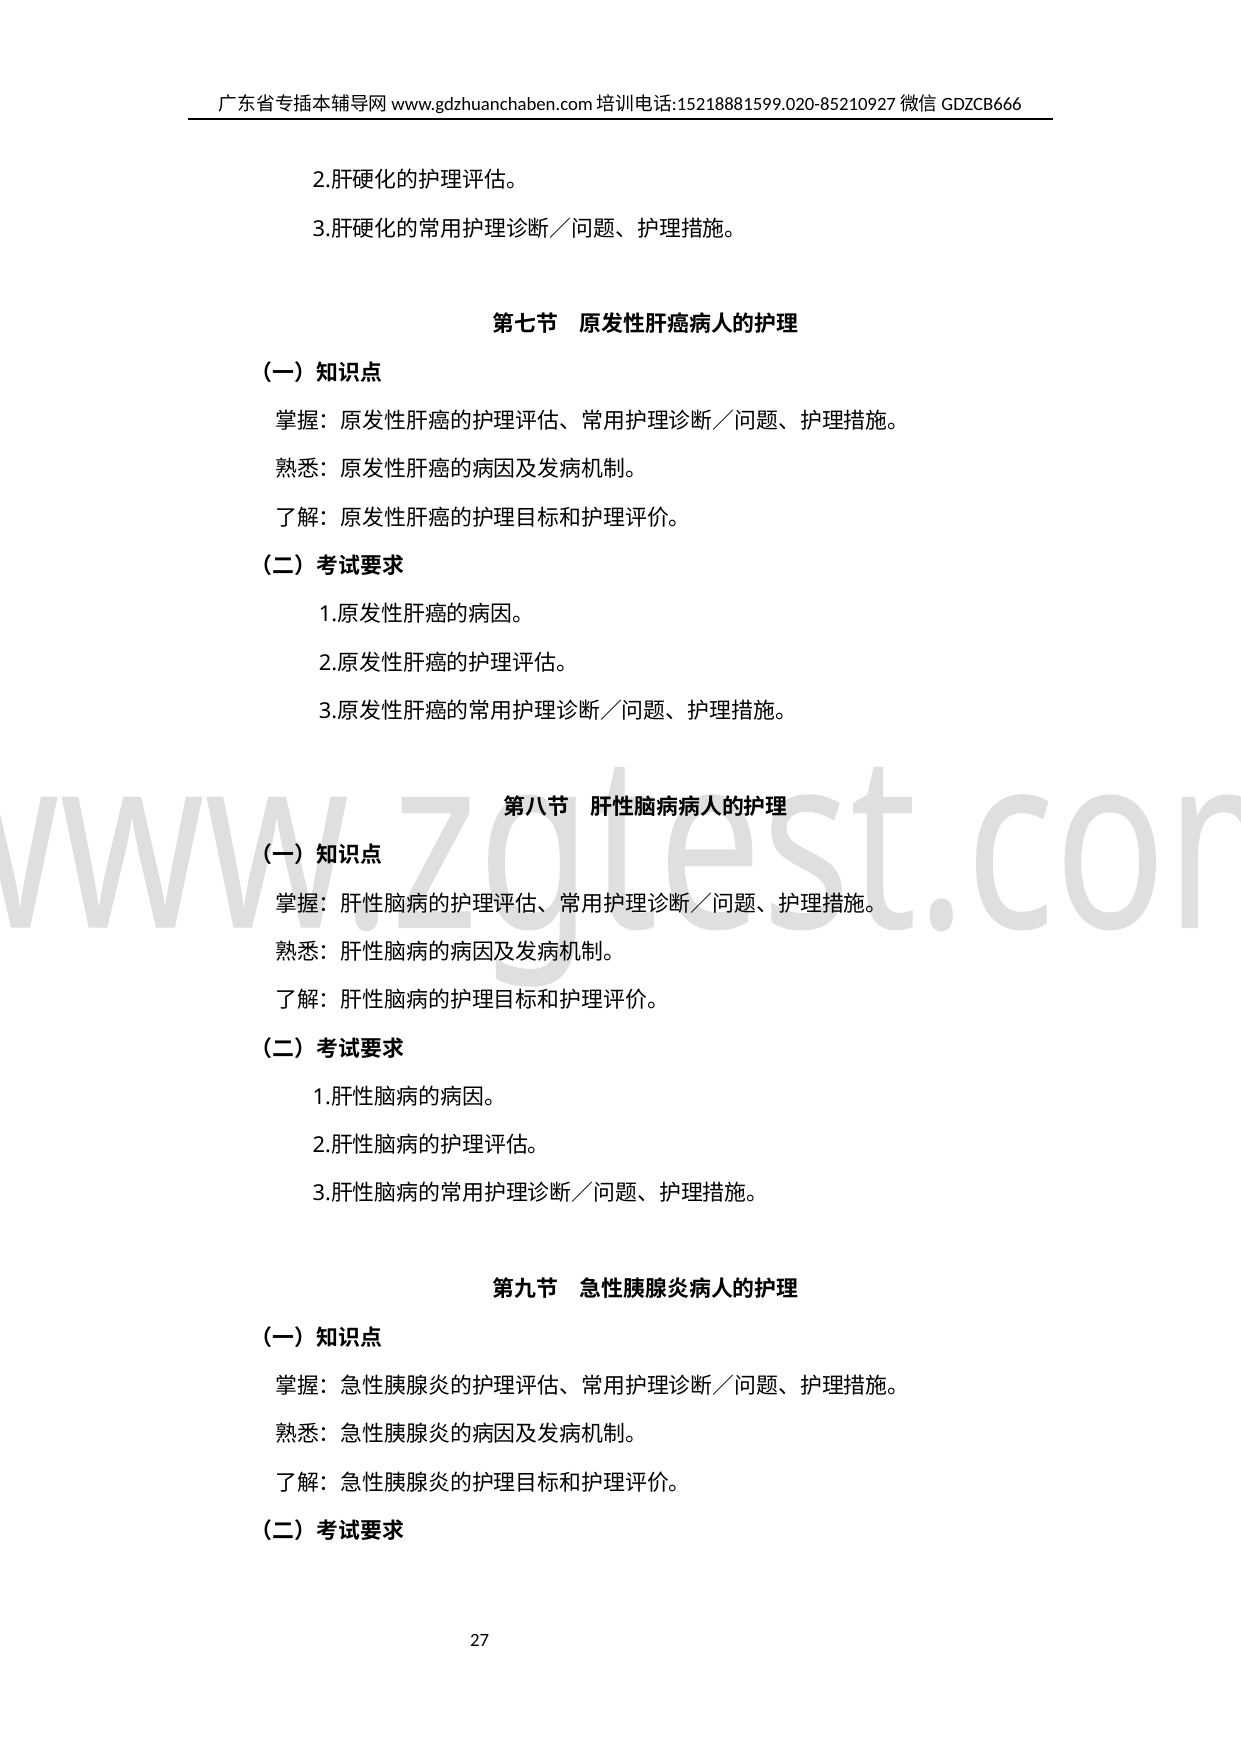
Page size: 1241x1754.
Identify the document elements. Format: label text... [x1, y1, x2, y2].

text 熟悉：肝性脑病的病因及发病机制。 [187, 933, 1053, 966]
text 第八节 肝性脑病病人的护理 [187, 788, 1053, 821]
text 1.肝性脑病的病因。 [187, 1078, 1053, 1111]
text 2.肝硬化的护理评估。 [187, 162, 1053, 194]
text 掌握：急性胰腺炎的护理评估、常用护理诊断／问题、护理措施。 [187, 1367, 1053, 1400]
text 了解：原发性肝癌的护理目标和护理评价。 [187, 499, 1053, 532]
text 了解：急性胰腺炎的护理目标和护理评价。 [187, 1464, 1053, 1497]
text 3.肝硬化的常用护理诊断／问题、护理措施。 [187, 210, 1053, 243]
text （一）知识点 [200, 354, 1053, 387]
text （一）知识点 [200, 837, 1053, 869]
text 熟悉：急性胰腺炎的病因及发病机制。 [187, 1416, 1053, 1448]
text 第七节 原发性肝癌病人的护理 [187, 306, 1053, 338]
text 第九节 急性胰腺炎病人的护理 [187, 1271, 1053, 1303]
text 掌握：肝性脑病的护理评估、常用护理诊断／问题、护理措施。 [187, 885, 1053, 918]
text 1.原发性肝癌的病因。 [187, 596, 1053, 628]
text （二）考试要求 [200, 1030, 1053, 1063]
text （二）考试要求 [200, 548, 1053, 580]
text 了解：肝性脑病的护理目标和护理评价。 [187, 982, 1053, 1014]
text （一）知识点 [200, 1319, 1053, 1352]
text 3.原发性肝癌的常用护理诊断／问题、护理措施。 [187, 693, 1053, 725]
text 2.原发性肝癌的护理评估。 [187, 644, 1053, 677]
text 熟悉：原发性肝癌的病因及发病机制。 [187, 451, 1053, 483]
text 掌握：原发性肝癌的护理评估、常用护理诊断／问题、护理措施。 [187, 403, 1053, 435]
text 2.肝性脑病的护理评估。 [187, 1127, 1053, 1159]
text 3.肝性脑病的常用护理诊断／问题、护理措施。 [187, 1175, 1053, 1208]
text （二）考试要求 [200, 1512, 1053, 1545]
